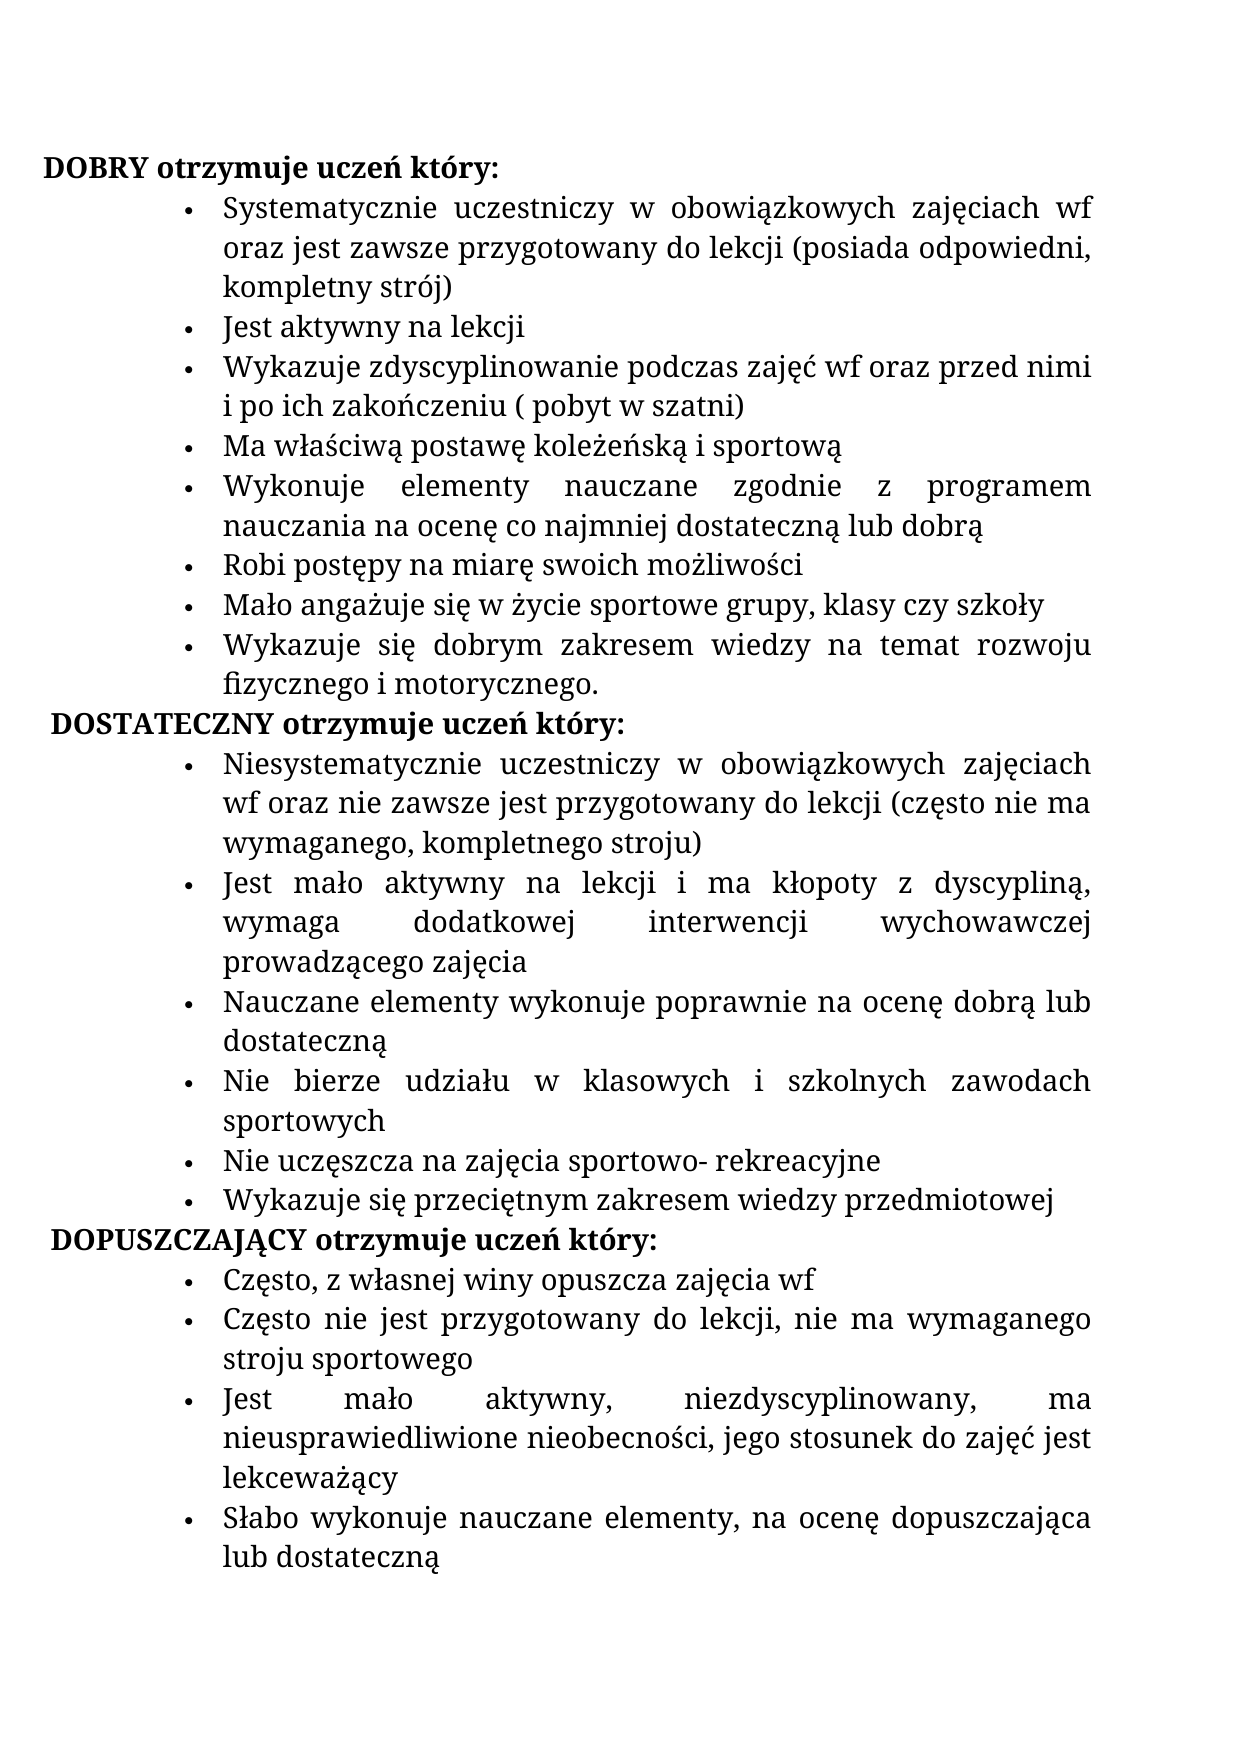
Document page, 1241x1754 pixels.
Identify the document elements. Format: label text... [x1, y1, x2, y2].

list Nauczane elementy wykonuje poprawnie na ocenę dobrą lub dostateczną [185, 981, 1093, 1060]
list Nie uczęszcza na zajęcia sportowo- rekreacyjne [185, 1140, 1093, 1179]
list Jest aktywny na lekcji [185, 306, 1093, 346]
list Niesystematycznie uczestniczy w obowiązkowych zajęciach wf oraz nie zawsze jest przygotowany do lekcji (często nie ma wymaganego, kompletnego stroju) [185, 743, 1093, 862]
list Wykazuje zdyscyplinowanie podczas zajęć wf oraz przed nimi i po ich zakończeniu ( pobyt w szatni) [185, 346, 1093, 425]
text DOPUSZCZAJĄCY otrzymuje uczeń który: [0, 1219, 1093, 1259]
list Wykonuje elementy nauczane zgodnie z programem nauczania na ocenę co najmniej dostateczną lub dobrą [185, 465, 1093, 544]
list Robi postępy na miarę swoich możliwości [185, 544, 1093, 584]
text DOSTATECZNY otrzymuje uczeń który: [0, 703, 1093, 743]
list Systematycznie uczestniczy w obowiązkowych zajęciach wf oraz jest zawsze przygotowany do lekcji (posiada odpowiedni, kompletny strój) [185, 187, 1093, 306]
list Jest mało aktywny na lekcji i ma kłopoty z dyscypliną, wymaga dodatkowej interwencji wychowawczej prowadzącego zajęcia [185, 862, 1093, 981]
list Nie bierze udziału w klasowych i szkolnych zawodach sportowych [185, 1060, 1093, 1140]
list Często, z własnej winy opuszcza zajęcia wf [185, 1259, 1093, 1298]
list Wykazuje się dobrym zakresem wiedzy na temat rozwoju fizycznego i motorycznego. [185, 624, 1093, 703]
text DOBRY otrzymuje uczeń który: [0, 148, 1093, 187]
list Mało angażuje się w życie sportowe grupy, klasy czy szkoły [185, 584, 1093, 624]
list Słabo wykonuje nauczane elementy, na ocenę dopuszczająca lub dostateczną [185, 1497, 1093, 1576]
list Ma właściwą postawę koleżeńską i sportową [185, 425, 1093, 465]
list Wykazuje się przeciętnym zakresem wiedzy przedmiotowej [185, 1179, 1093, 1219]
list Jest mało aktywny, niezdyscyplinowany, ma nieusprawiedliwione nieobecności, jego stosunek do zajęć jest lekceważący [185, 1378, 1093, 1497]
list Często nie jest przygotowany do lekcji, nie ma wymaganego stroju sportowego [185, 1298, 1093, 1378]
